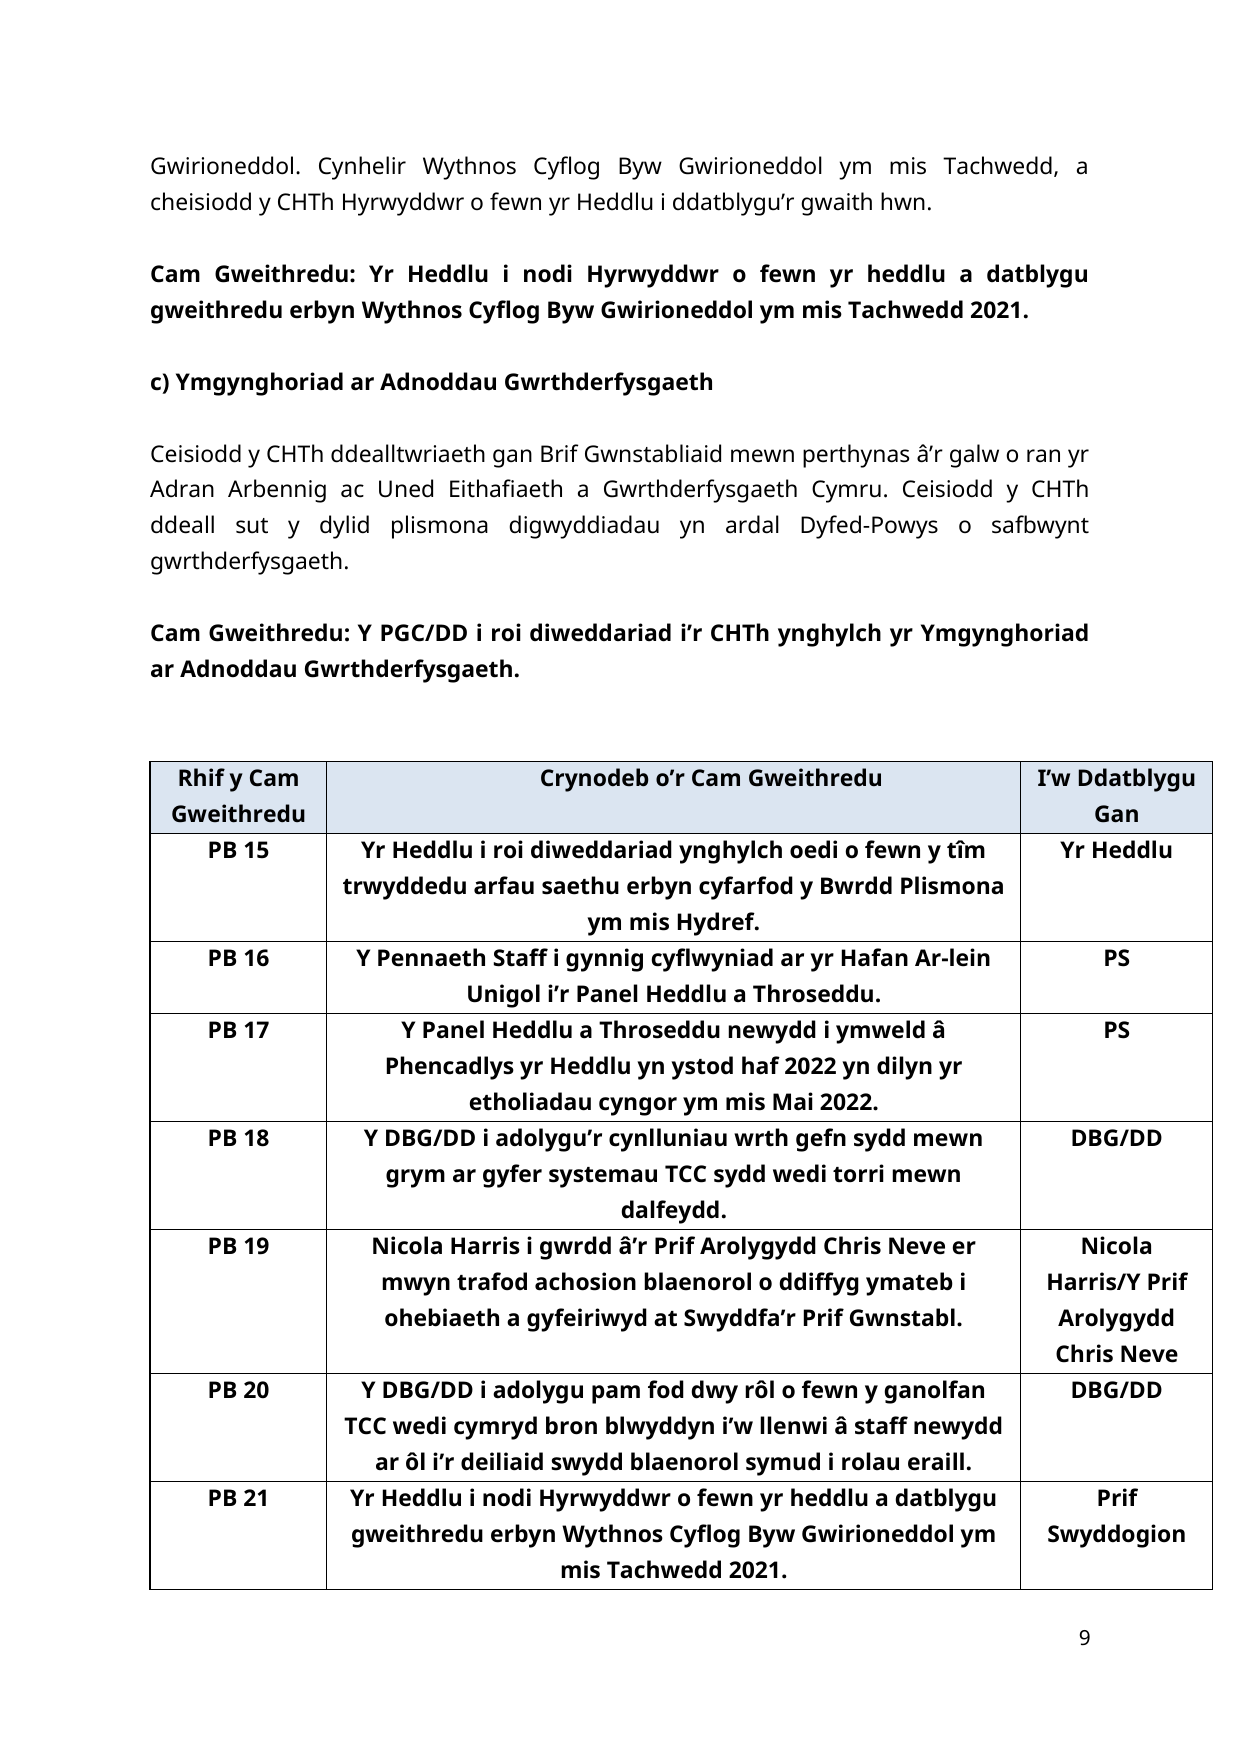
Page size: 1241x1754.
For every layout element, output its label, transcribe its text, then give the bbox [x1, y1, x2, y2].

table_cell Yr Heddlu i nodi Hyrwyddwr o fewn yr heddlu a datblygu gweithredu erbyn Wythnos Cyflog Byw Gwirioneddol ym mis Tachwedd 2021. [327, 1482, 1020, 1589]
text Cam Gweithredu: Yr Heddlu i nodi Hyrwyddwr o fewn yr heddlu a datblygu gweithredu erbyn Wythnos Cyflog Byw Gwirioneddol ym mis Tachwedd 2021. [150, 258, 1090, 325]
table_cell Y DBG/DD i adolygu’r cynlluniau wrth gefn sydd mewn grym ar gyfer systemau TCC sydd wedi torri mewn dalfeydd. [327, 1122, 1020, 1229]
table_header Rhif y Cam Gweithredu [151, 762, 326, 833]
table_cell PB 16 [151, 942, 326, 1013]
table_cell Y Pennaeth Staff i gynnig cyflwyniad ar yr Hafan Ar-lein Unigol i’r Panel Heddlu a Throseddu. [327, 942, 1020, 1013]
table_cell Yr Heddlu i roi diweddariad ynghylch oedi o fewn y tîm trwyddedu arfau saethu erbyn cyfarfod y Bwrdd Plismona ym mis Hydref. [327, 834, 1020, 941]
table_cell Yr Heddlu [1021, 834, 1212, 941]
text Ceisiodd y CHTh ddealltwriaeth gan Brif Gwnstabliaid mewn perthynas â’r galw o ran yr Adran Arbennig ac Uned Eithafiaeth a Gwrthderfysgaeth Cymru. Ceisiodd y CHTh ddeall sut y dylid plismona digwyddiadau yn ardal Dyfed-Powys o safbwynt gwrthderfysgaeth. [150, 437, 1090, 577]
table_cell PB 20 [151, 1374, 326, 1481]
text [150, 150, 1090, 217]
table_cell Nicola Harris i gwrdd â’r Prif Arolygydd Chris Neve er mwyn trafod achosion blaenorol o ddiffyg ymateb i ohebiaeth a gyfeiriwyd at Swyddfa’r Prif Gwnstabl. [327, 1230, 1020, 1373]
table_header Crynodeb o’r Cam Gweithredu [327, 762, 1020, 833]
table_cell DBG/DD [1021, 1374, 1212, 1481]
text Cam Gweithredu: Y PGC/DD i roi diweddariad i’r CHTh ynghylch yr Ymgynghoriad ar Adnoddau Gwrthderfysgaeth. [150, 617, 1090, 684]
table_cell PB 19 [151, 1230, 326, 1373]
table_cell PB 17 [151, 1014, 326, 1121]
table_cell DBG/DD [1021, 1122, 1212, 1229]
table_cell Nicola Harris/Y Prif Arolygydd Chris Neve [1021, 1230, 1212, 1373]
table_cell PB 21 [151, 1482, 326, 1589]
table_cell Y Panel Heddlu a Throseddu newydd i ymweld â Phencadlys yr Heddlu yn ystod haf 2022 yn dilyn yr etholiadau cyngor ym mis Mai 2022. [327, 1014, 1020, 1121]
table_cell PS [1021, 1014, 1212, 1121]
table_cell PB 15 [151, 834, 326, 941]
table_cell Prif Swyddogion [1021, 1482, 1212, 1589]
text c) Ymgynghoriad ar Adnoddau Gwrthderfysgaeth [150, 366, 1090, 397]
table_header I’w Ddatblygu Gan [1021, 762, 1212, 833]
table_cell Y DBG/DD i adolygu pam fod dwy rôl o fewn y ganolfan TCC wedi cymryd bron blwyddyn i’w llenwi â staff newydd ar ôl i’r deiliaid swydd blaenorol symud i rolau eraill. [327, 1374, 1020, 1481]
table_cell PB 18 [151, 1122, 326, 1229]
table_cell PS [1021, 942, 1212, 1013]
